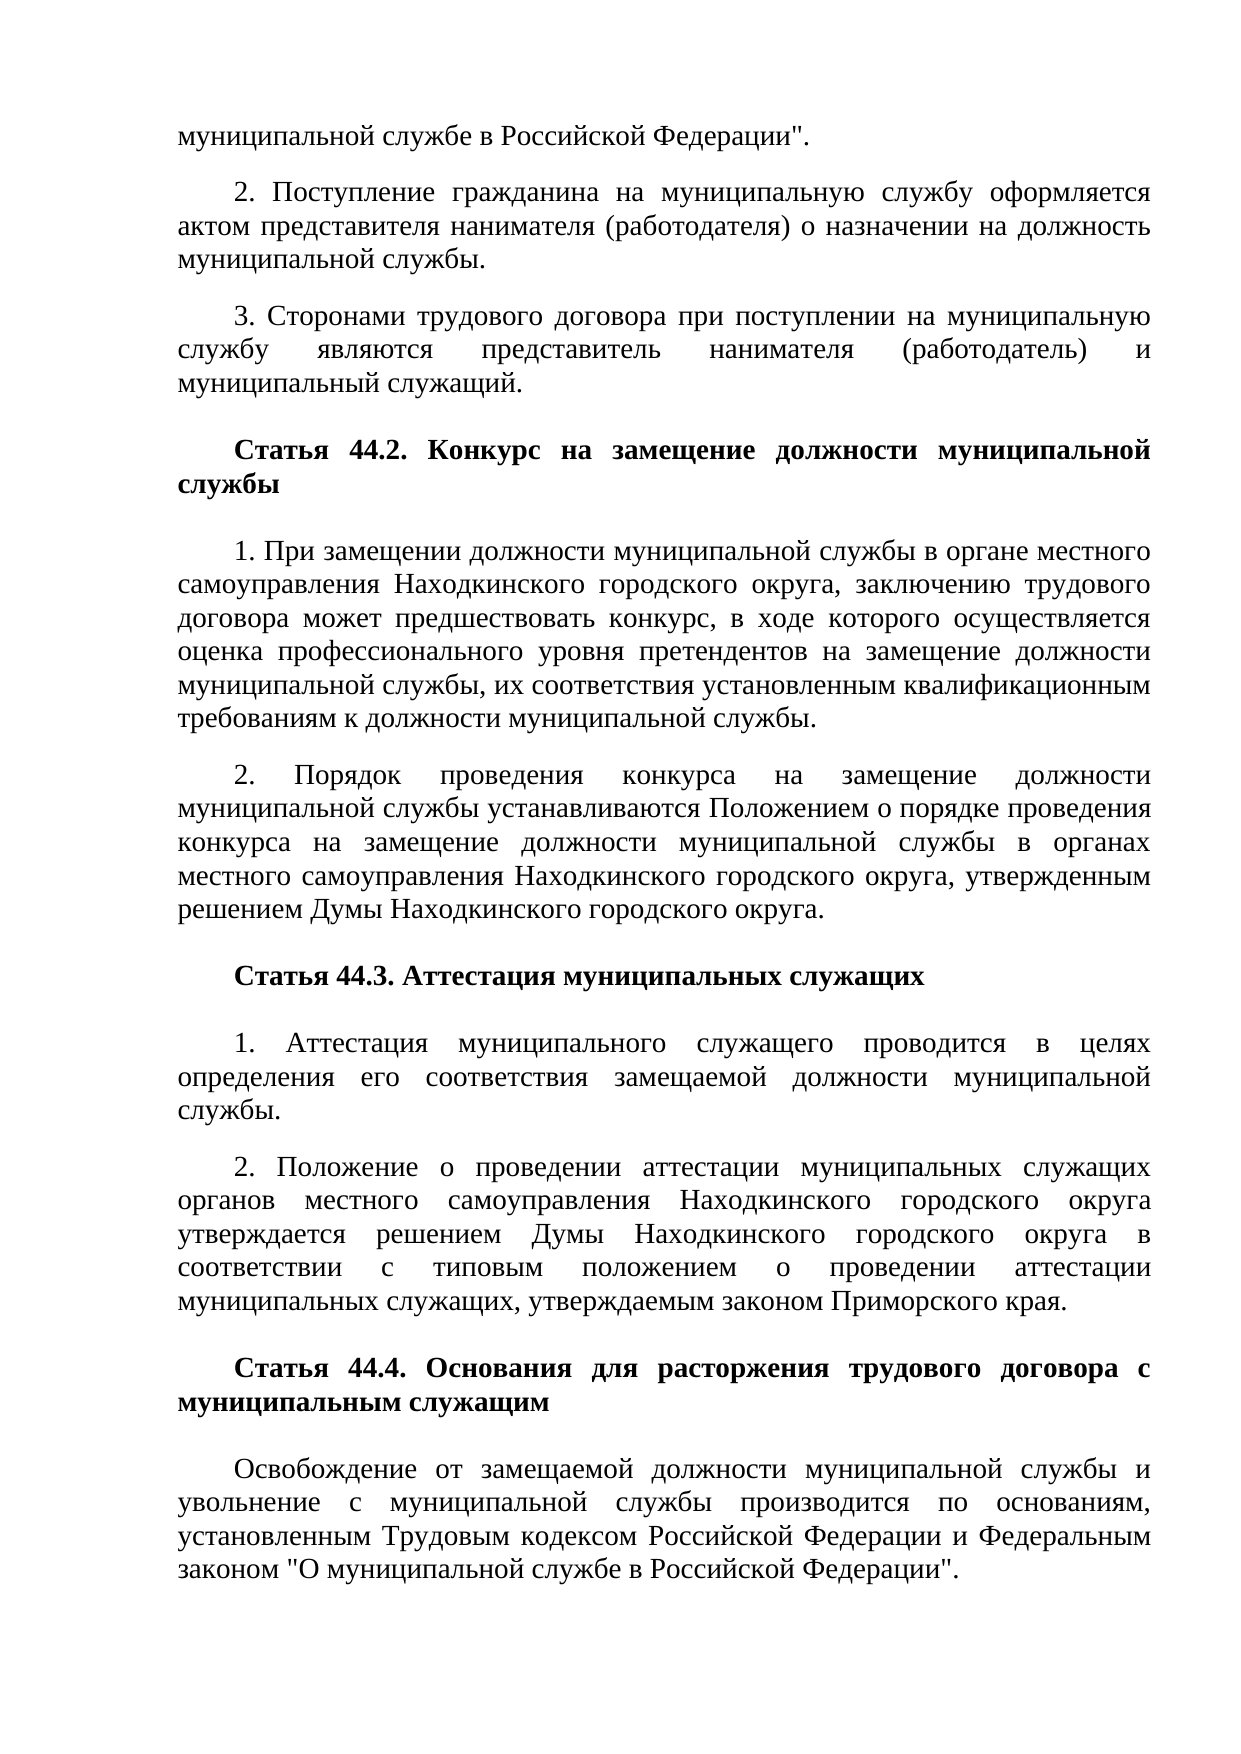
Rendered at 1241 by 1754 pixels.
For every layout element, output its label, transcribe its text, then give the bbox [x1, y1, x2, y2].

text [177, 118, 1152, 152]
text 2. Порядок проведения конкурса на замещение должности муниципальной службы устанавливаются Положением о порядке проведения конкурса на замещение должности муниципальной службы в органах местного самоуправления Находкинского городского округа, утвержденным решением Думы Находкинского городского округа. [177, 757, 1152, 925]
text 1. Аттестация муниципального служащего проводится в целях определения его соответствия замещаемой должности муниципальной службы. [177, 1025, 1152, 1126]
title Статья 44.2. Конкурс на замещение должности муниципальной службы [177, 432, 1152, 499]
text Освобождение от замещаемой должности муниципальной службы и увольнение с муниципальной службы производится по основаниям, установленным Трудовым кодексом Российской Федерации и Федеральным законом "О муниципальной службе в Российской Федерации". [177, 1451, 1152, 1585]
text 1. При замещении должности муниципальной службы в органе местного самоуправления Находкинского городского округа, заключению трудового договора может предшествовать конкурс, в ходе которого осуществляется оценка профессионального уровня претендентов на замещение должности муниципальной службы, их соответствия установленным квалификационным требованиям к должности муниципальной службы. [177, 533, 1152, 734]
title Статья 44.4. Основания для расторжения трудового договора с муниципальным служащим [177, 1350, 1152, 1417]
text 2. Поступление гражданина на муниципальную службу оформляется актом представителя нанимателя (работодателя) о назначении на должность муниципальной службы. [177, 174, 1152, 275]
text 3. Сторонами трудового договора при поступлении на муниципальную службу являются представитель нанимателя (работодатель) и муниципальный служащий. [177, 298, 1152, 399]
text 2. Положение о проведении аттестации муниципальных служащих органов местного самоуправления Находкинского городского округа утверждается решением Думы Находкинского городского округа в соответствии с типовым положением о проведении аттестации муниципальных служащих, утверждаемым законом Приморского края. [177, 1149, 1152, 1317]
title Статья 44.3. Аттестация муниципальных служащих [177, 958, 1152, 992]
